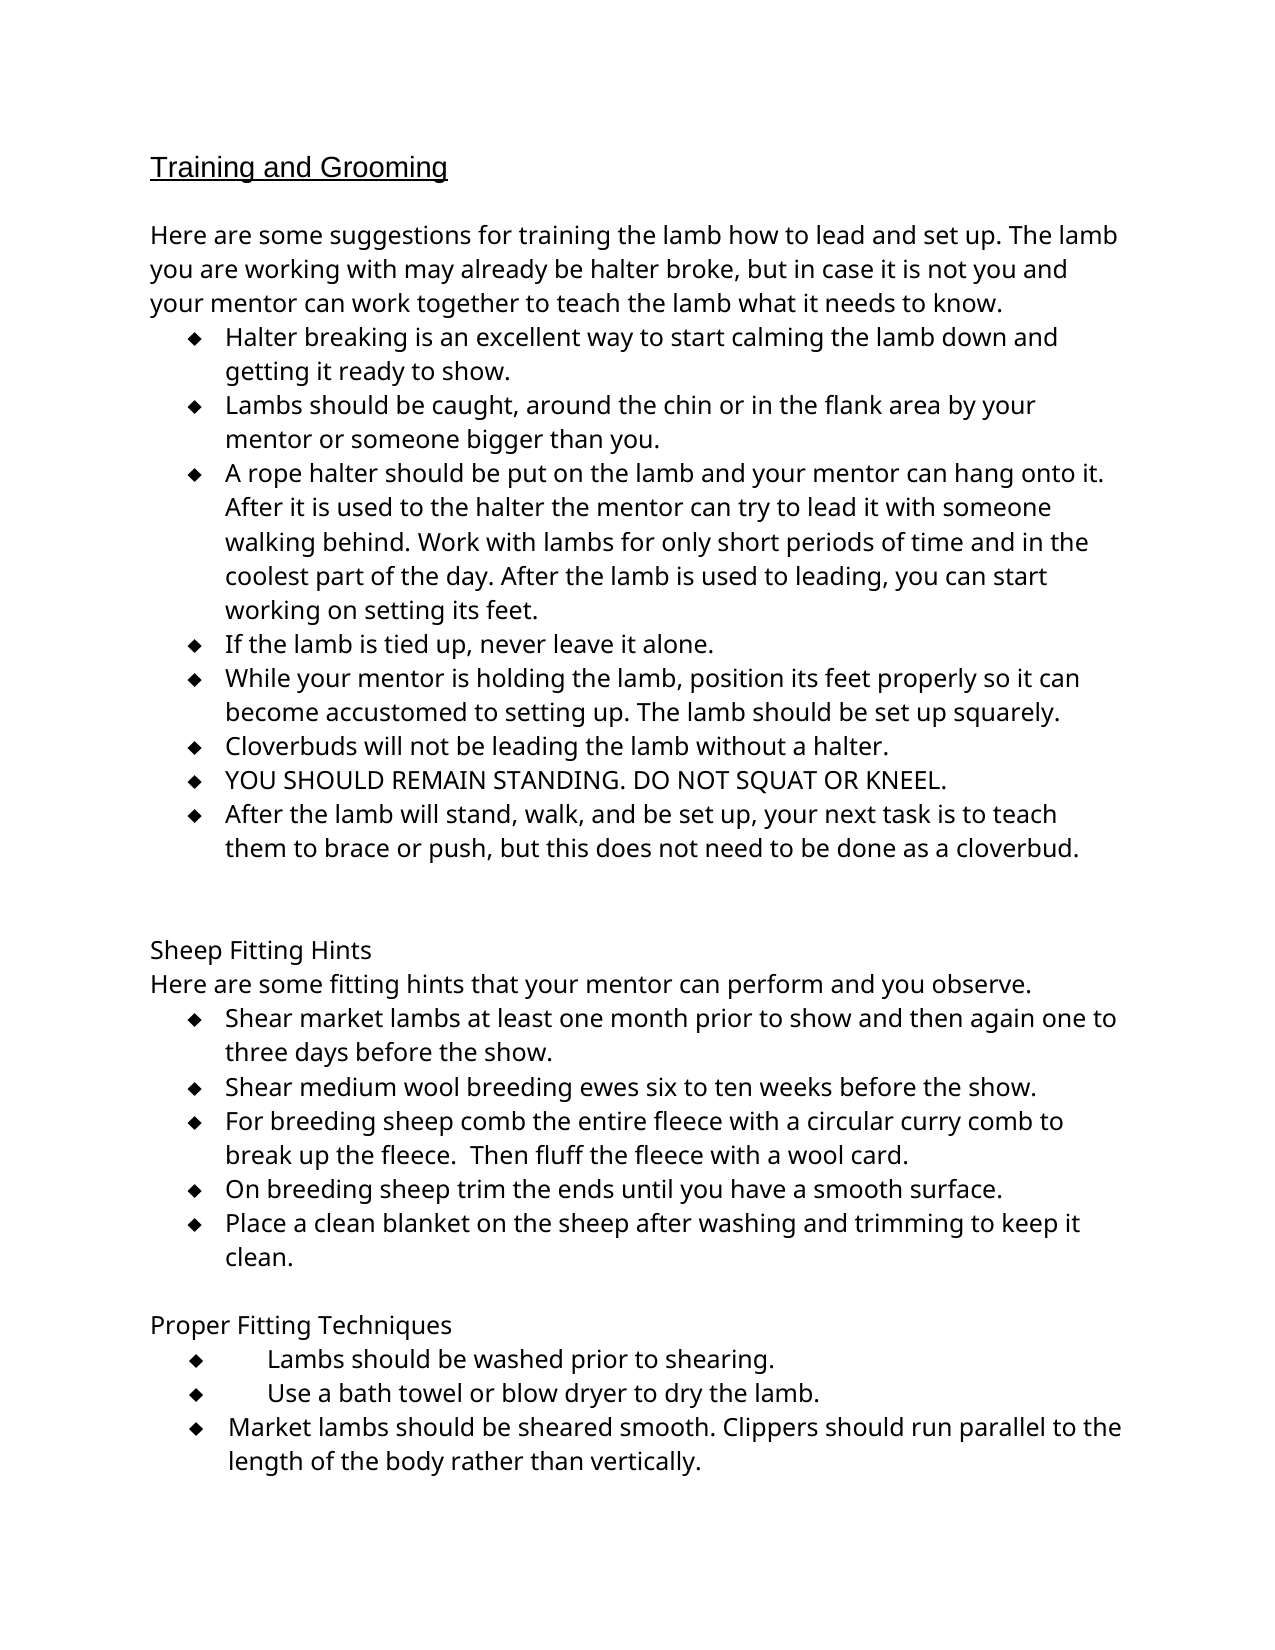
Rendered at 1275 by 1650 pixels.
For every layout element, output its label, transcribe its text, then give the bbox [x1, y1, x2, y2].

list Market lambs should be sheared smooth. Clippers should run parallel to the length of the body rather than vertically. [189, 1410, 1125, 1478]
list Lambs should be caught, around the chin or in the flank area by your mentor or someone bigger than you. [187, 388, 1125, 456]
list On breeding sheep trim the ends until you have a smooth surface. [187, 1171, 1125, 1205]
list After the lamb will stand, walk, and be set up, your next task is to teach them to brace or push, but this does not need to be done as a cloverbud. [187, 797, 1125, 865]
list Shear market lambs at least one month prior to show and then again one to three days before the show. [187, 1001, 1125, 1069]
list For breeding sheep comb the entire fleece with a circular curry comb to break up the fleece. Then fluff the fleece with a wool card. [187, 1103, 1125, 1171]
list Cloverbuds will be leading the lamb without a halter. [187, 728, 1125, 763]
list YOU SHOULD REMAIN STANDING. DO NOT SQUAT OR KNEEL. [187, 763, 1125, 797]
text Here are some suggestions for training the lamb how to lead and set up. The lamb you are working with may already be halter broke, but in case it is not you and your mentor can work together to teach the lamb what it needs to know. [150, 218, 1125, 320]
list A rope halter should be put on the lamb and your mentor can hang onto it. After it is used to the halter the mentor can try to lead it with someone walking behind. Work with lambs for only short periods of time and in the coolest part of the day. After the lamb is used to leading, you can start working on setting its feet. [187, 456, 1125, 626]
list Place a clean blanket on the sheep after washing and trimming to keep it clean. [187, 1205, 1125, 1273]
text Proper Fitting Techniques [150, 1308, 1125, 1342]
text Training and Grooming [150, 150, 1125, 183]
list While your mentor is holding the lamb, position its feet properly so it can become accustomed to setting up. The lamb should be set up squarely. [187, 660, 1125, 728]
list Lambs should be washed prior to shearing. [189, 1342, 1125, 1376]
list If the lamb is tied up, never leave it alone. [187, 626, 1125, 660]
list Halter breaking is an excellent way to start calming the lamb down and getting it ready to show. [187, 320, 1125, 388]
list Shear medium wool breeding ewes six to ten weeks before the show. [187, 1069, 1125, 1103]
text Here are some fitting hints that your mentor can perform and you observe. [150, 967, 1125, 1001]
list Use a bath towel or blow dryer to dry the lamb. [189, 1376, 1125, 1410]
text Sheep Fitting Hints [150, 933, 1125, 967]
